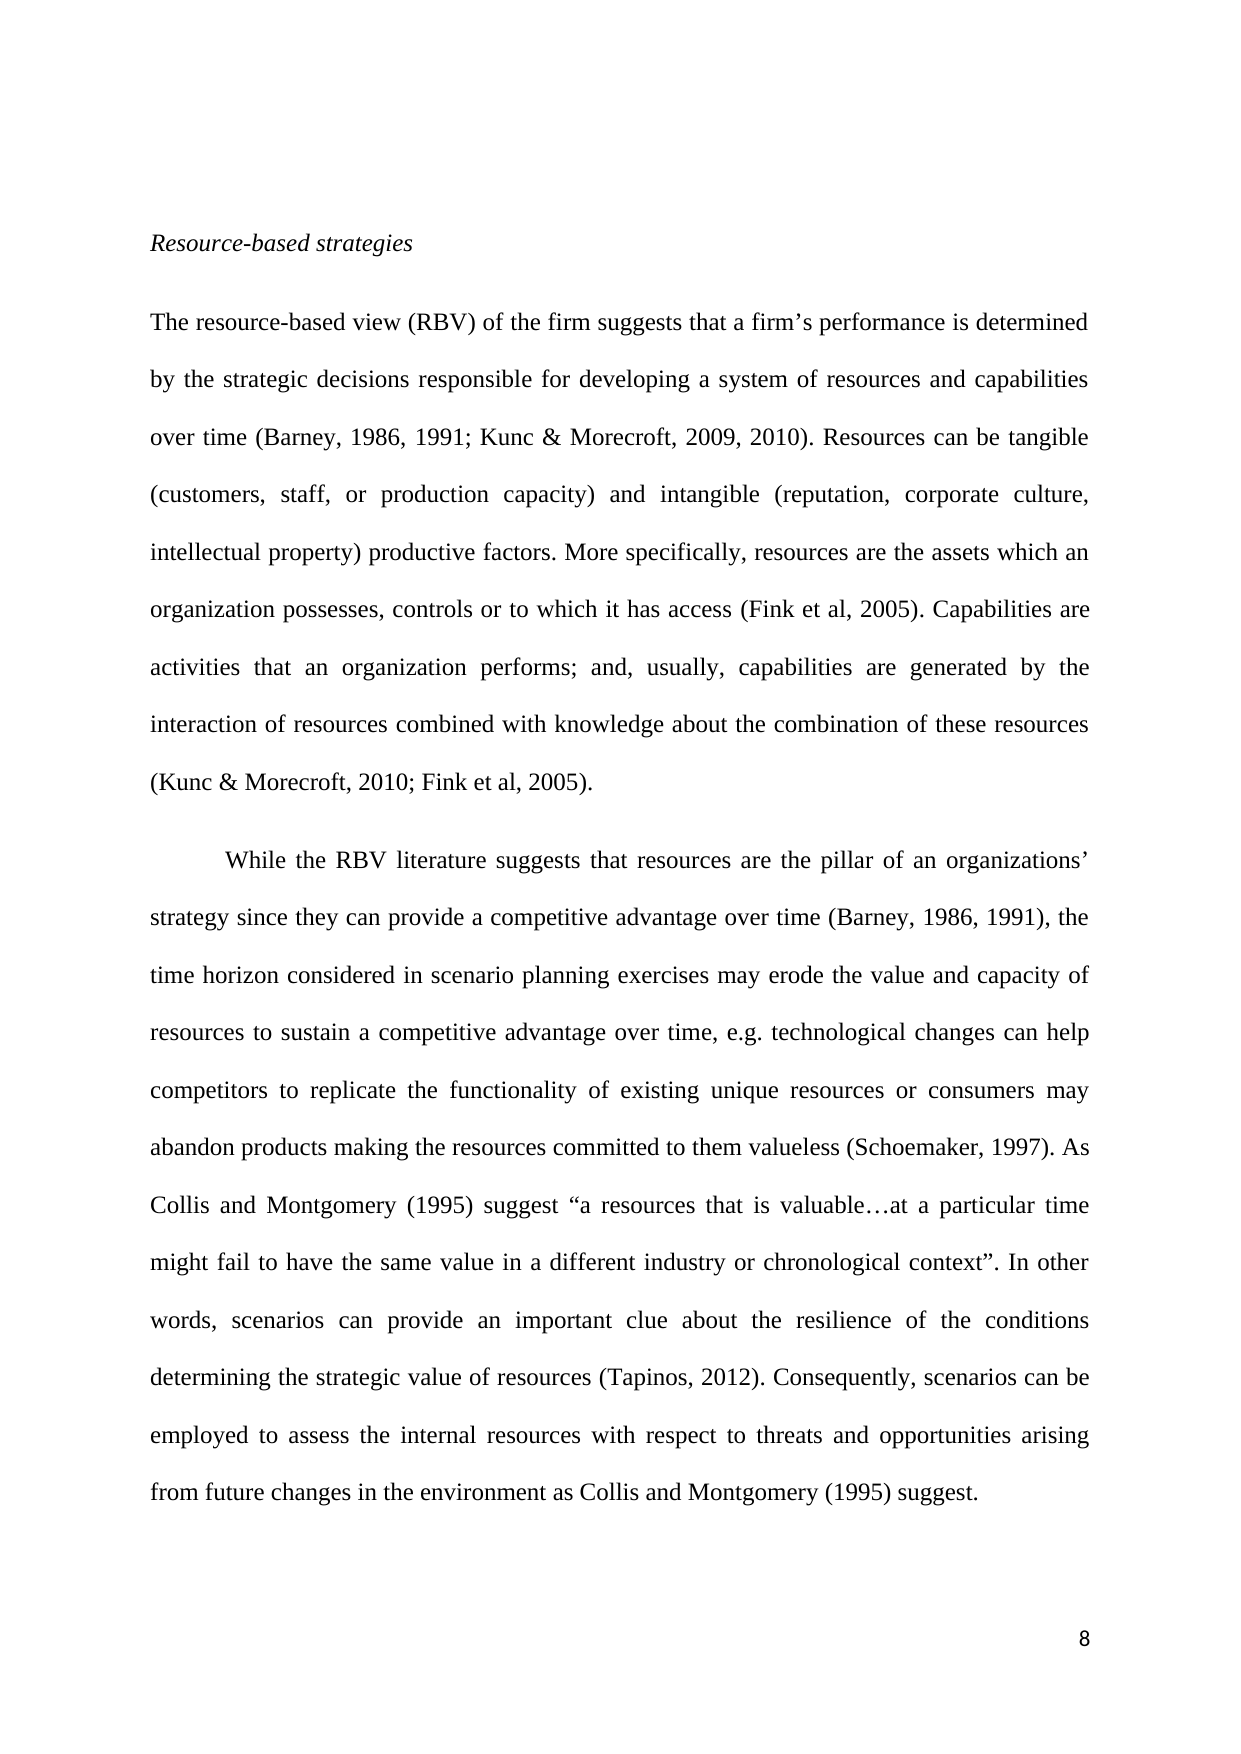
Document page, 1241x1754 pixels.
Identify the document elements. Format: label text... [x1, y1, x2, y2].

text The resource-based view (RBV) of the firm suggests that a firm’s performance is determined by the strategic decisions responsible for developing a system of resources and capabilities over time (Barney, 1986, 1991; Kunc & Morecroft, 2009, 2010). Resources can be tangible (customers, staff, or production capacity) and intangible (reputation, corporate culture, intellectual property) productive factors. More specifically, resources are the assets which an organization possesses, controls or to which it has access (Fink et al, 2005). Capabilities are activities that an organization performs; and, usually, capabilities are generated by the interaction of resources combined with knowledge about the combination of these resources (Kunc & Morecroft, 2010; Fink et al, 2005). [150, 307, 1090, 795]
text Resource-based strategies [150, 228, 1090, 257]
text While the RBV literature suggests that resources are the pillar of an organizations’ strategy since they can provide a competitive advantage over time (Barney, 1986, 1991), the time horizon considered in scenario planning exercises may erode the value and capacity of resources to sustain a competitive advantage over time, e.g. technological changes can help competitors to replicate the functionality of existing unique resources or consumers may abandon products making the resources committed to them valueless (Schoemaker, 1997). As Collis and Montgomery (1995) suggest “a resources that is valuable…at a particular time might fail to have the same value in a different industry or chronological context”. In other words, scenarios can provide an important clue about the resilience of the conditions determining the strategic value of resources (Tapinos, 2012). Consequently, scenarios can be employed to assess the internal resources with respect to threats and opportunities arising from future changes in the environment as Collis and Montgomery (1995) suggest. [150, 845, 1090, 1506]
